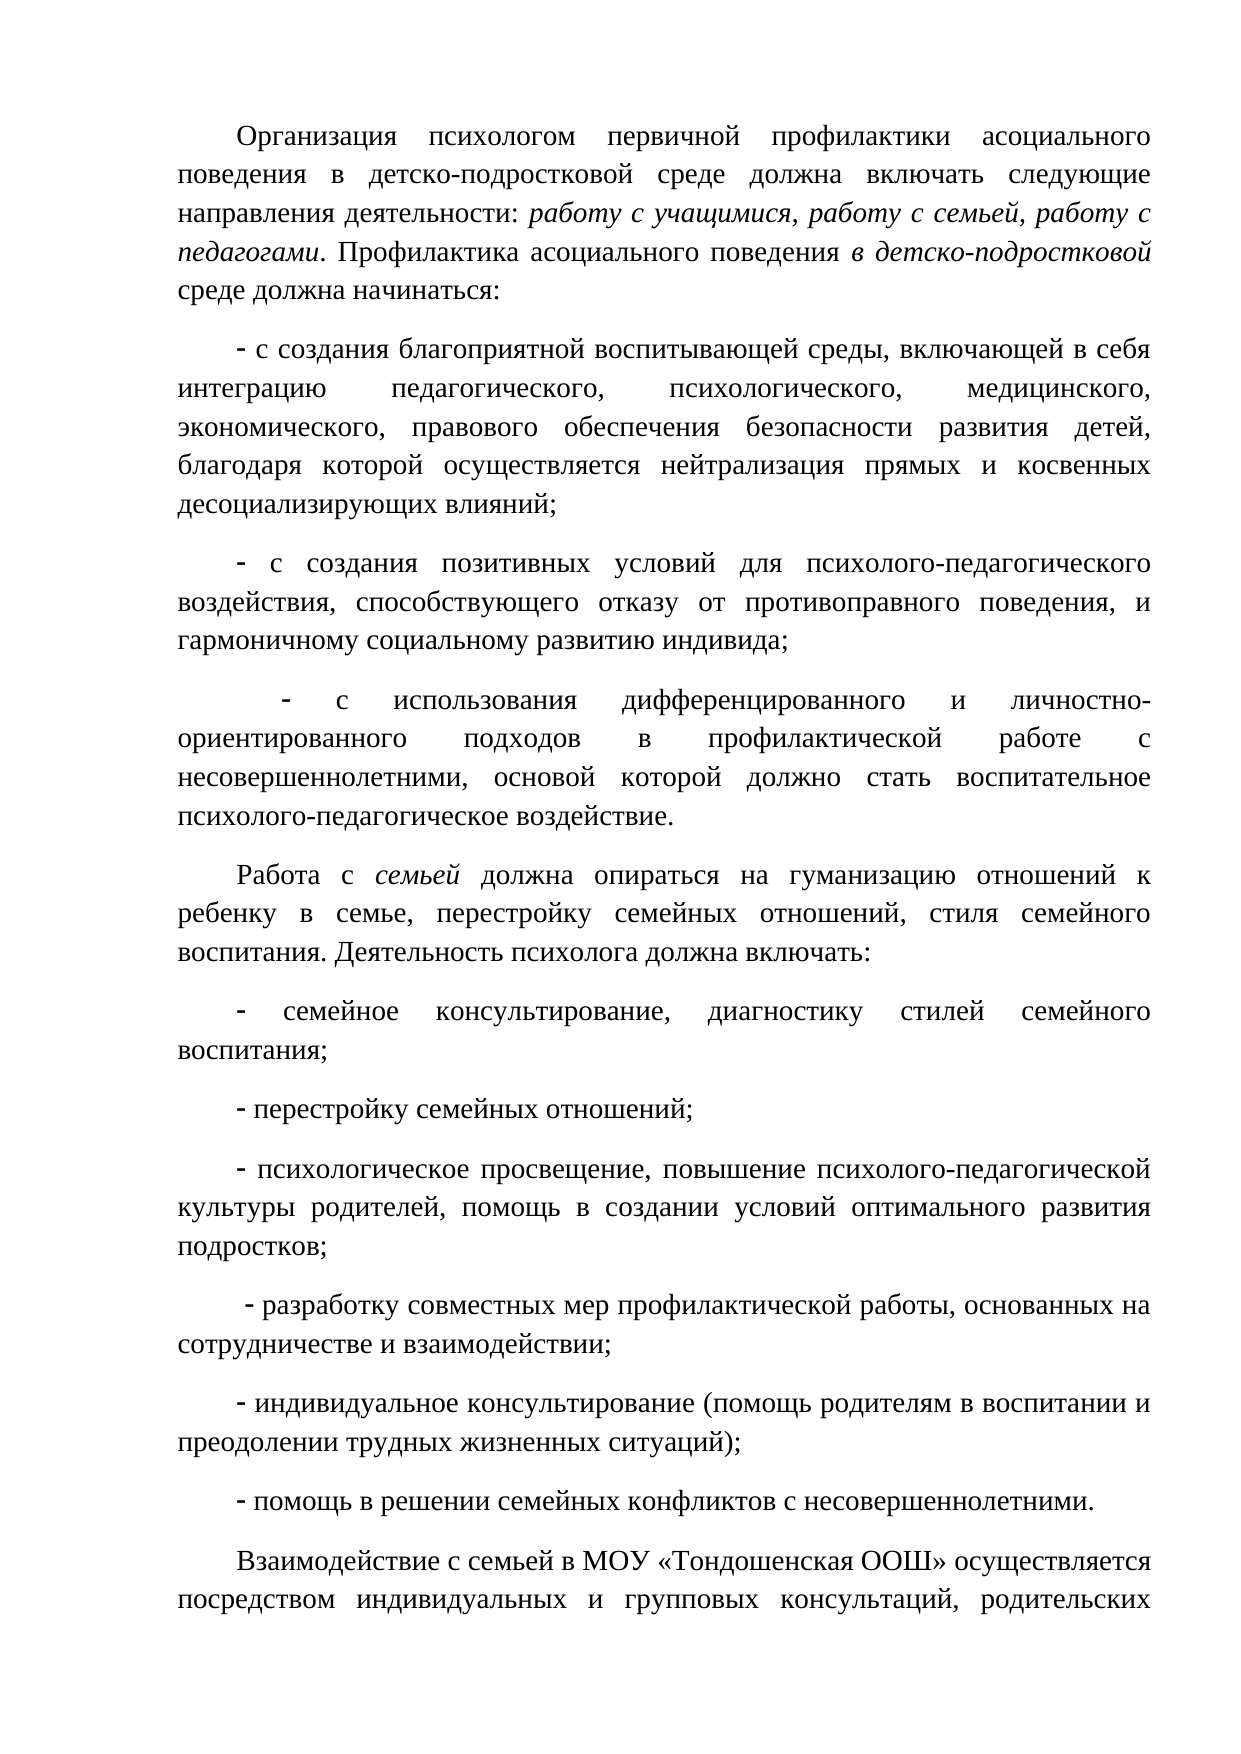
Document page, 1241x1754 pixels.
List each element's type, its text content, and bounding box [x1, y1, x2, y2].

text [177, 1543, 1152, 1615]
text помощь в решении семейных конфликтов с несовершеннолетними. [177, 1483, 1152, 1517]
text с создания позитивных условий для психолого-педагогического воздействия, способствующего отказу от противоправного поведения, и гармоничному социальному развитию индивида; [177, 545, 1152, 656]
text с использования дифференцированного и личностно-ориентированного подходов в профилактической работе с несовершеннолетними, основой которой должно стать воспитательное психолого-педагогическое воздействие. [177, 682, 1152, 831]
text с создания благоприятной воспитывающей среды, включающей в себя интеграцию педагогического, психологического, медицинского, экономического, правового обеспечения безопасности развития детей, благодаря которой осуществляется нейтрализация прямых и косвенных десоциализирующих влияний; [177, 332, 1152, 519]
text семейное консультирование, диагностику стилей семейного воспитания; [177, 993, 1152, 1066]
text Организация психологом первичной профилактики асоциального поведения в детско-подростковой среде должна включать следующие направления деятельности: работу с учащимися, работу с семьей, работу с педагогами. Профилактика асоциального поведения в детско-подростковой среде должна начинаться: [177, 118, 1152, 306]
text перестройку семейных отношений; [177, 1091, 1152, 1125]
text разработку совместных мер профилактической работы, основанных на сотрудничестве и взаимодействии; [177, 1287, 1152, 1360]
text Работа с семьей должна опираться на гуманизацию отношений к ребенку в семье, перестройку семейных отношений, стиля семейного воспитания. Деятельность психолога должна включать: [177, 857, 1152, 968]
text психологическое просвещение, повышение психолого-педагогической культуры родителей, помощь в создании условий оптимального развития подростков; [177, 1151, 1152, 1262]
text индивидуальное консультирование (помощь родителям в воспитании и преодолении трудных жизненных ситуаций); [177, 1386, 1152, 1458]
